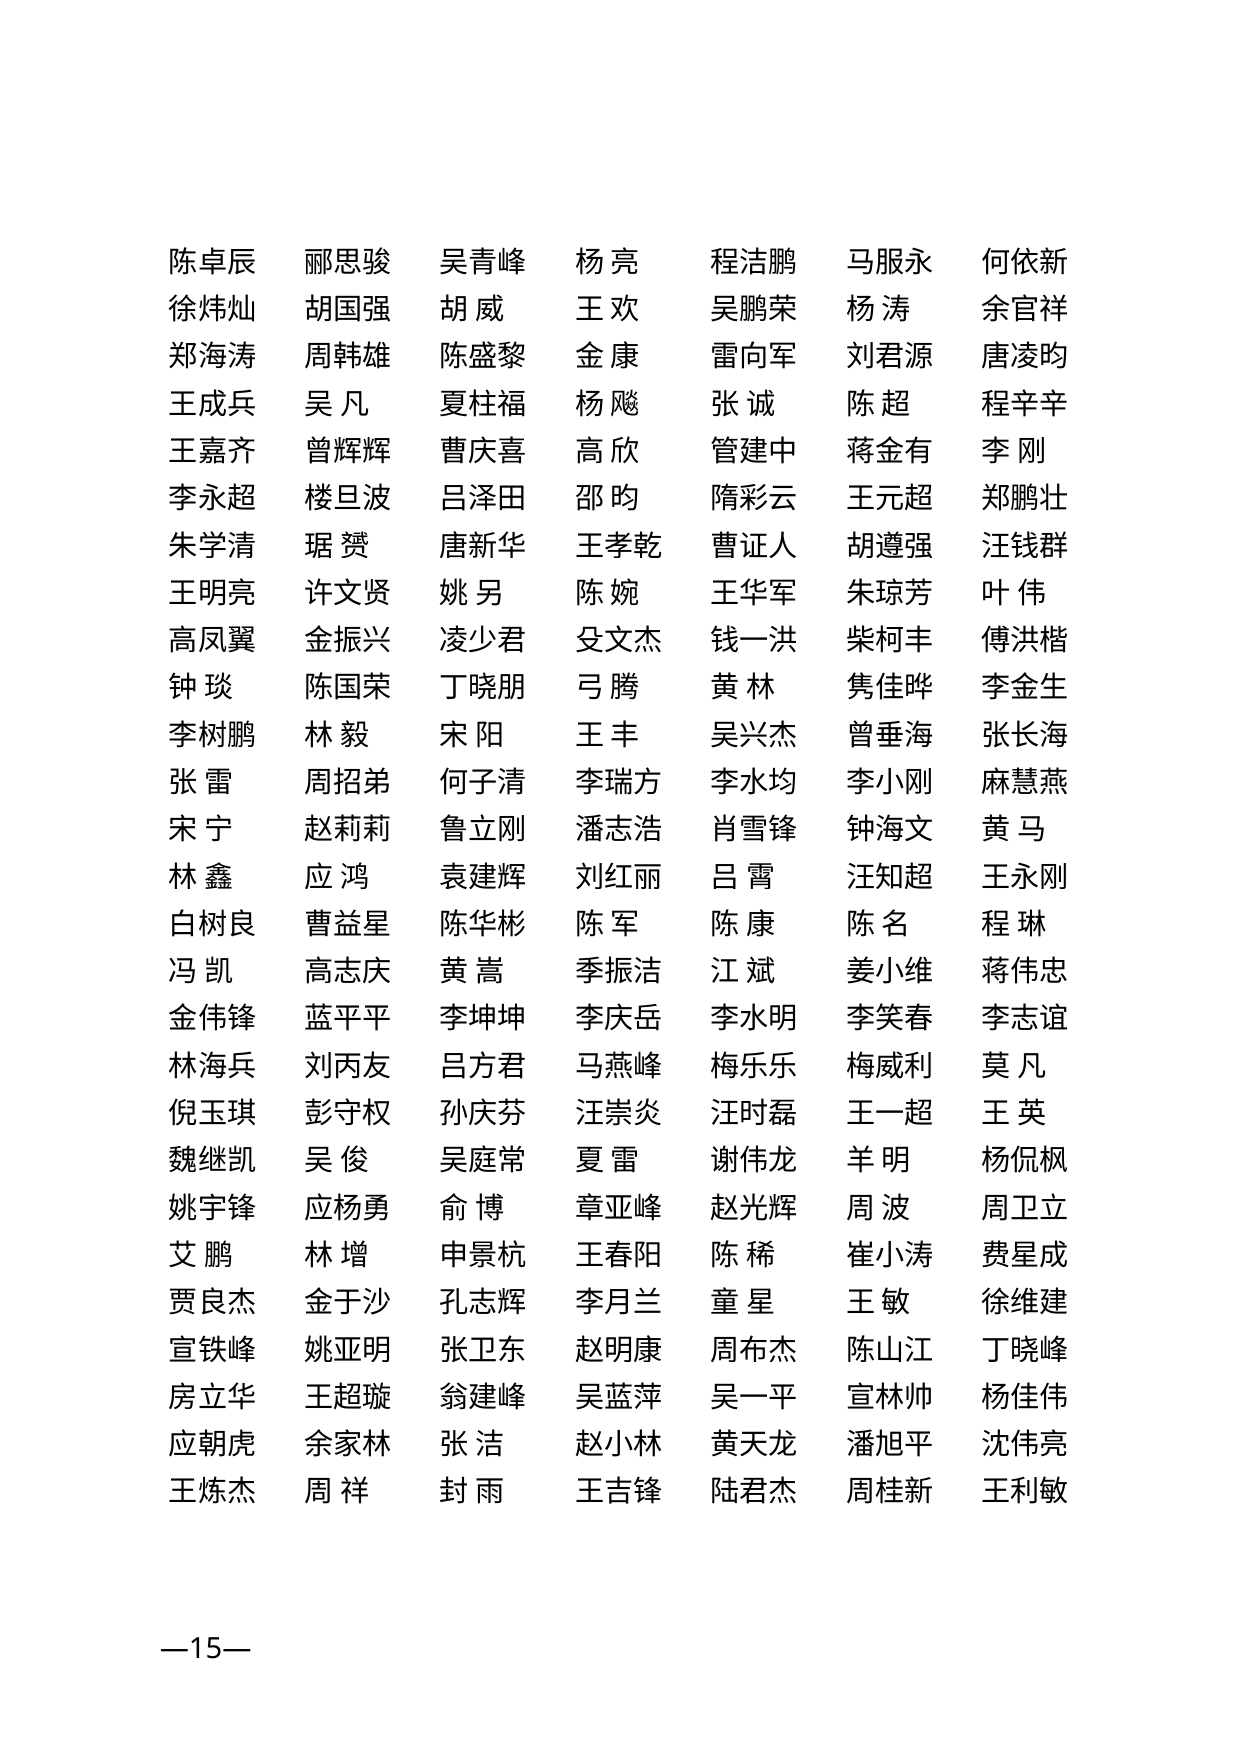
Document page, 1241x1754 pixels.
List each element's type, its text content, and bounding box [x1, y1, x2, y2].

table_header 附件 [146, 227, 1094, 1504]
